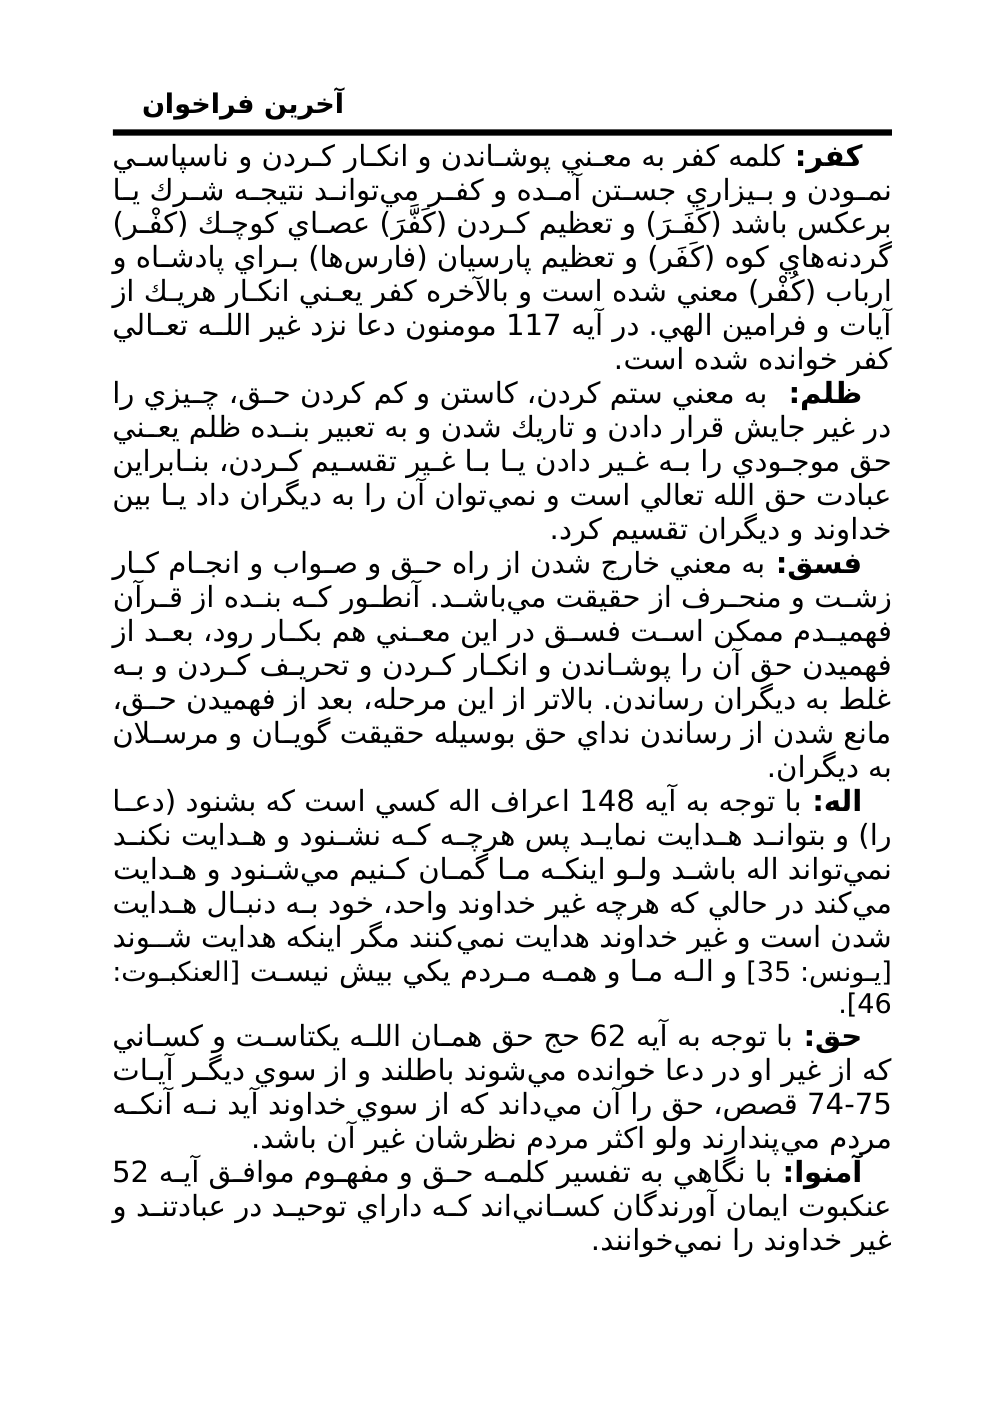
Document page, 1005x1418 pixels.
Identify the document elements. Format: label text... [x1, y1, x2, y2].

text فسق: به معني خارج شدن از راه حق و صواب و انجام كار زشت و منحرف از حقيقت مي‌باشد. آنطور كه بنده از قرآن فهميدم ممكن است فسق در اين معني هم بكار رود‌، بعد از فهميدن حق آن را پوشاندن و انكار كردن و تحريف كردن و به غلط به ديگران رساندن. بالاتر از اين مرحله، بعد از فهميدن حق، مانع شدن از رساندن نداي حق بوسيله حقيقت گويان و مرسلان به ديگران. [112, 546, 892, 784]
text ظلم: به معني ستم كردن، كاستن و كم كردن حق، چيزي را در غير جايش قرار دادن و تاريك شدن و به تعبير بنده ظلم يعني حق موجودي را به غير دادن يا با غير تقسيم كردن، بنابراين عبادت حق الله تعالي است و نمي‌توان آن را به ديگران داد يا بين خداوند و ديگران تقسيم كرد. [112, 377, 892, 546]
text اله: با توجه به آيه 148 اعراف اله كسي است كه بشنود (دعا را) و بتواند هدايت نمايد پس هرچه كه نشنود و هدايت نكند نمي‌تواند اله باشد ولو اينكه ما گمان كنيم مي‌شنود و هدايت مي‌كند در حالي كه هرچه غير خداوند واحد، خود به دنبال هدايت شدن است و غير خداوند هدايت نمي‌كنند مگر اينكه هدايت شوند [يونس: 35] و اله ما و همه مردم يكي بيش نيست [العنكبوت: 46]. [112, 784, 892, 1019]
text حق: با توجه به آيه 62 حج حق همان الله يكتاست و كساني كه از غير او در دعا خوانده مي‌شوند باطلند و از سوي ديگر آيات 75-74 قصص، حق را آن مي‌داند كه از سوي خداوند آيد نه آنكه مردم مي‌پندارند ولو اكثر مردم نظرشان غير آن باشد. [112, 1019, 892, 1155]
text آمنوا: با نگاهي به تفسير كلمه حق و مفهوم موافق آيه 52 عنكبوت ايمان آورندگان كساني‌اند كه داراي توحيد در عبادتند و غير خداوند را نمي‌خوانند. [112, 1155, 892, 1257]
text كفر: كلمه كفر به معني پوشاندن و انكار كردن و ناسپاسي نمودن و بيزاري جستن آمده و كفر مي‌تواند نتيجه شرك يا برعكس باشد (كَفَرَ) و تعظيم كردن (كَفَّرَ) عصاي كوچك (كفْر) گردنه‌هاي كوه (كَفَر) و تعظيم پارسيان (فارس‌ها) براي پادشاه و ارباب (كُفْر) معني شده است و بالآخره كفر يعني انكار هريك از آيات و فرامين الهي. در آيه 117 مومنون دعا نزد غير الله تعالي كفر خوانده شده است. [112, 139, 892, 377]
